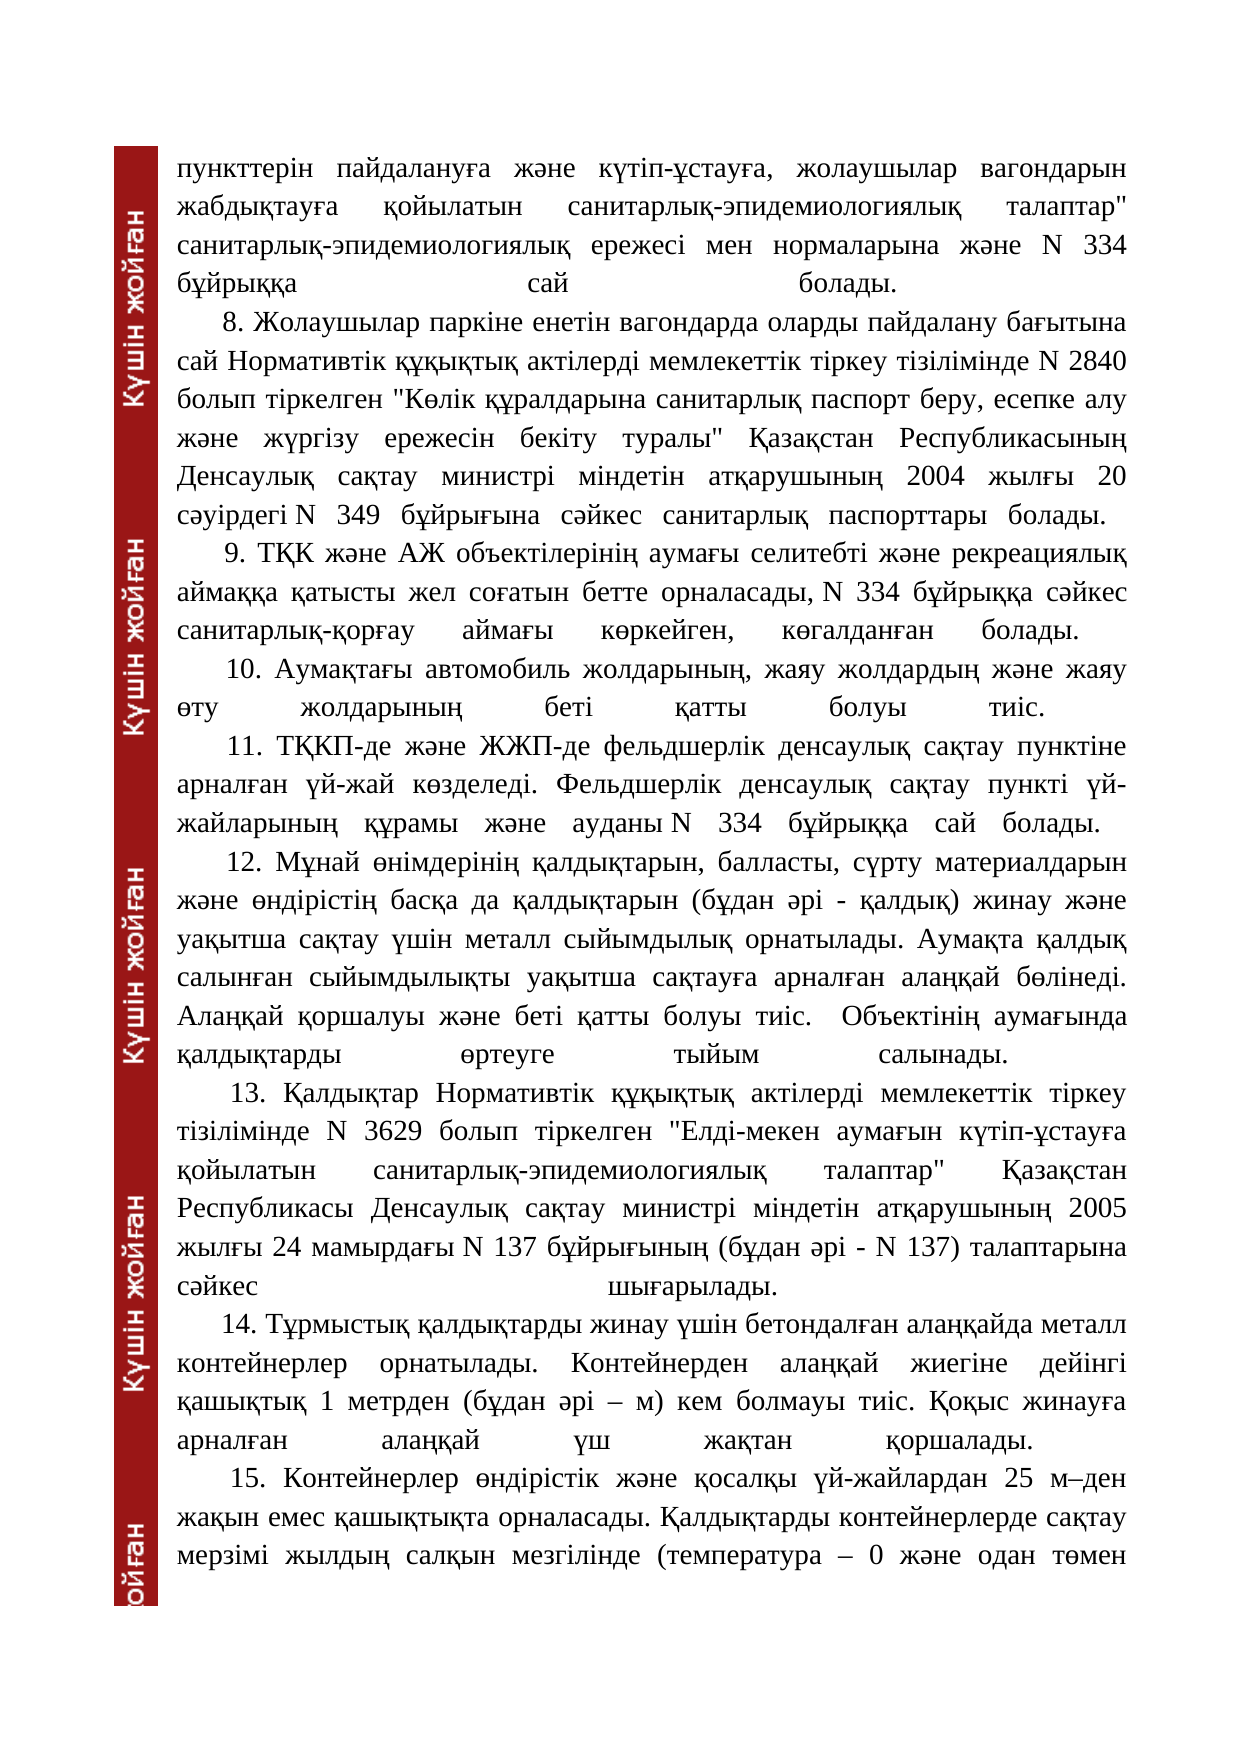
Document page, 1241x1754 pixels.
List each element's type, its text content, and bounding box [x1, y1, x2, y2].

picture [114, 1571, 158, 1606]
picture [114, 146, 158, 150]
